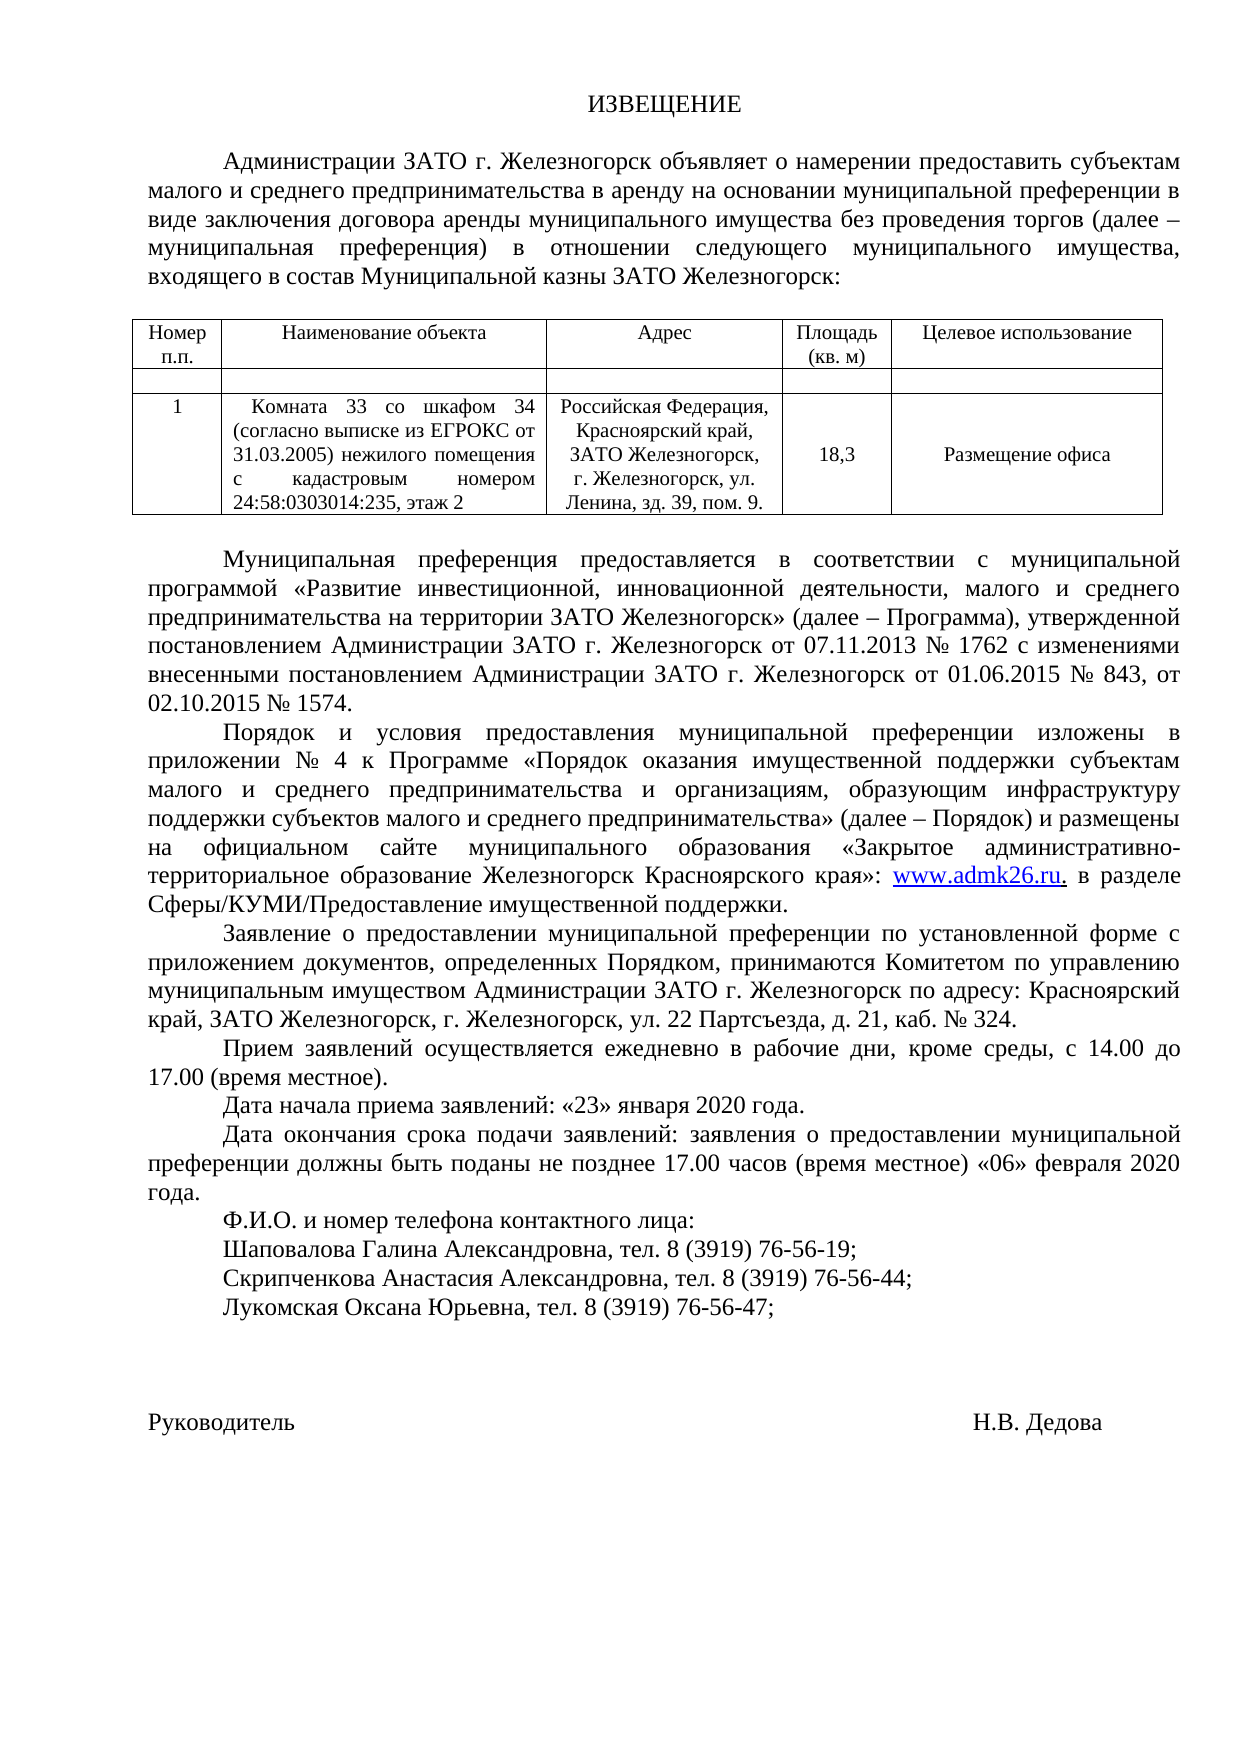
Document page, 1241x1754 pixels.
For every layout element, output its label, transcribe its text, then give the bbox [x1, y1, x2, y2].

text Администрации ЗАТО г. Железногорск объявляет о намерении предоставить субъектам малого и среднего предпринимательства в аренду на основании муниципальной преференции в виде заключения договора аренды муниципального имущества без проведения торгов (далее – муниципальная преференция) в отношении следующего муниципального имущества, входящего в состав Муниципальной казны ЗАТО Железногорск: [148, 146, 1181, 290]
table_header Номер п.п. [133, 320, 221, 368]
table_cell 1 [133, 394, 221, 514]
table_header Целевое использование [892, 320, 1162, 368]
table_cell [222, 369, 546, 393]
table_cell Российская Федерация, Красноярский край, ЗАТО Железногорск, г. Железногорск, ул. Ленина, зд. 39, пом. 9. [547, 394, 782, 514]
text Муниципальная преференция предоставляется в соответствии с муниципальной программой «Развитие инвестиционной, инновационной деятельности, малого и среднего предпринимательства на территории ЗАТО Железногорск» (далее – Программа), утвержденной постановлением Администрации ЗАТО г. Железногорск от 07.11.2013 № 1762 с изменениями внесенными постановлением Администрации ЗАТО г. Железногорск от 01.06.2015 № 843, от 02.10.2015 № 1574. [148, 544, 1181, 717]
table_cell [892, 369, 1162, 393]
table_cell [547, 369, 782, 393]
table_cell Комната 33 со шкафом 34 (согласно выписке из ЕГРОКС от 31.03.2005) нежилого помещения с кадастровым номером 24:58:0303014:235, этаж 2 [222, 394, 546, 514]
text Руководитель Н.В. Дедова [148, 1407, 1181, 1435]
text Шаповалова Галина Александровна, тел. 8 (3919) 76-56-19; [148, 1234, 1181, 1263]
table_cell 18,3 [783, 394, 891, 514]
text Дата окончания срока подачи заявлений: заявления о предоставлении муниципальной преференции должны быть поданы не позднее 17.00 часов (время местное) «06» февраля 2020 года. [148, 1119, 1181, 1205]
text Скрипченкова Анастасия Александровна, тел. 8 (3919) 76-56-44; [148, 1263, 1181, 1292]
table_header Наименование объекта [222, 320, 546, 368]
text Лукомская Оксана Юрьевна, тел. 8 (3919) 76-56-47; [148, 1292, 1181, 1320]
table_cell [133, 369, 221, 393]
text Заявление о предоставлении муниципальной преференции по установленной форме с приложением документов, определенных Порядком, принимаются Комитетом по управлению муниципальным имуществом Администрации ЗАТО г. Железногорск по адресу: Красноярский край, ЗАТО Железногорск, г. Железногорск, ул. 22 Партсъезда, д. 21, каб. № 324. [148, 918, 1181, 1033]
text ИЗВЕЩЕНИЕ [148, 89, 1181, 117]
table_header Площадь (кв. м) [783, 320, 891, 368]
table_cell Размещение офиса [892, 394, 1162, 514]
table_cell [783, 369, 891, 393]
text Прием заявлений осуществляется ежедневно в рабочие дни, кроме среды, с 14.00 до 17.00 (время местное). [148, 1033, 1181, 1090]
text Порядок и условия предоставления муниципальной преференции изложены в приложении № 4 к Программе «Порядок оказания имущественной поддержки субъектам малого и среднего предпринимательства и организациям, образующим инфраструктуру поддержки субъектов малого и среднего предпринимательства» (далее – Порядок) и размещены на официальном сайте муниципального образования «Закрытое административно-территориальное образование Железногорск Красноярского края»: www.admk26.ru. в разделе Сферы/КУМИ/Предоставление имущественной поддержки. [148, 717, 1181, 918]
text Ф.И.О. и номер телефона контактного лица: [148, 1205, 1181, 1234]
text Дата начала приема заявлений: «23» января 2020 года. [148, 1090, 1181, 1119]
table_header Адрес [547, 320, 782, 368]
